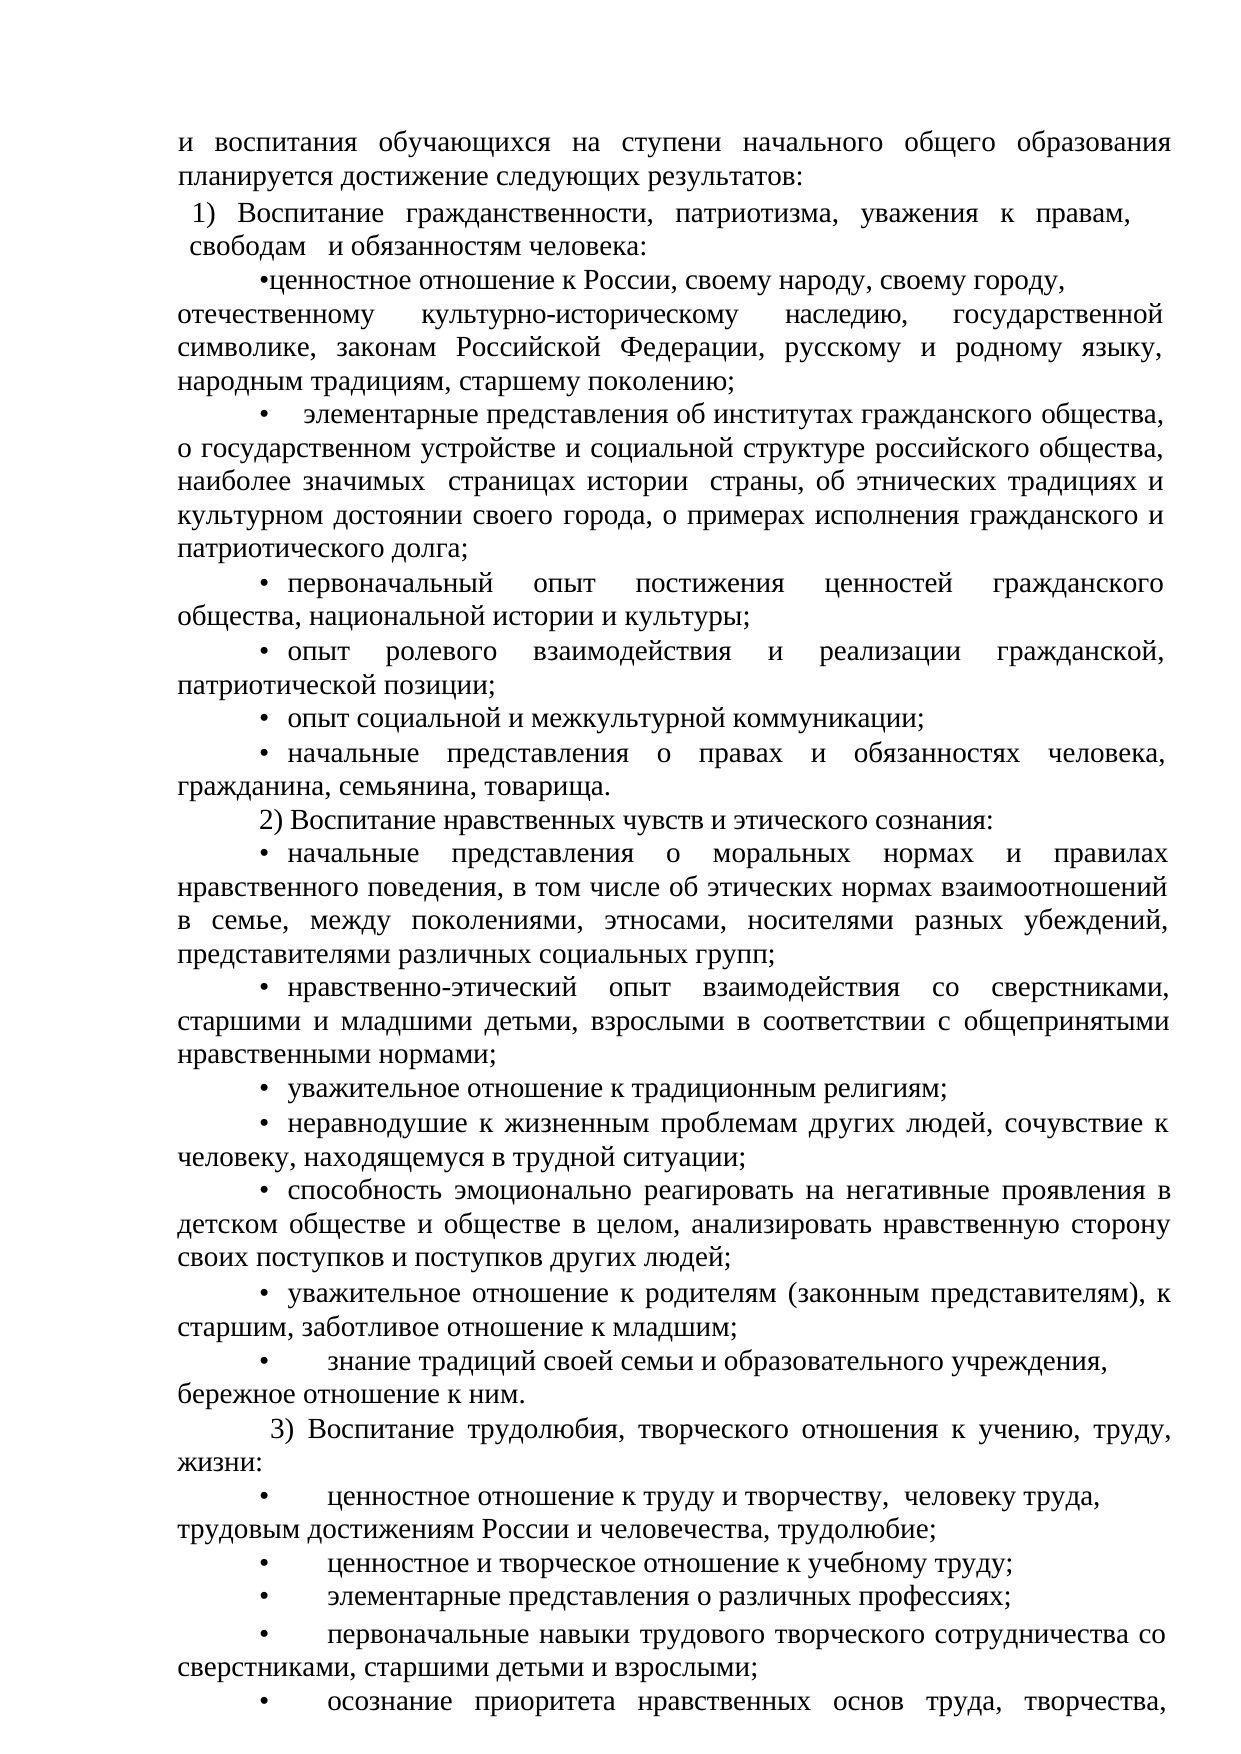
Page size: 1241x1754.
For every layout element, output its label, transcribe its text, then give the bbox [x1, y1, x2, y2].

list первоначальный опыт постижения ценностей гражданского общества, национальной истории и культуры; [177, 565, 1164, 632]
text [178, 124, 1172, 191]
list способность эмоционально реагировать на негативные проявления в детском обществе и обществе в целом, анализировать нравственную сторону своих поступков и поступков других людей; [177, 1172, 1172, 1273]
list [177, 1683, 1167, 1716]
text • элементарные представления об институтах гражданского общества, о государственном устройстве и социальной структуре российского общества, наиболее значимых страницах истории страны, об этнических традициях и культурном достоянии своего города, о примерах исполнения гражданского и патриотического долга; [177, 396, 1164, 564]
text • знание традиций своей семьи и образовательного учреждения, бережное отношение к ним. [177, 1343, 1172, 1410]
list ценностное отношение к труду и творчеству, человеку труда, трудовым достижениям России и человечества, трудолюбие; [177, 1478, 1172, 1545]
list начальные представления о правах и обязанностях человека, гражданина, семьянина, товарища. [177, 735, 1167, 802]
list начальные представления о моральных нормах и правилах нравственного поведения, в том числе об этических нормах взаимоотношений в семье, между поколениями, этносами, носителями разных убеждений, представителями различных социальных групп; [177, 835, 1169, 969]
text •ценностное отношение к России, своему народу, своему городу, отечественному культурно-историческому наследию, государственной символике, законам Российской Федерации, русскому и родному языку, народным традициям, старшему поколению; [177, 262, 1163, 396]
text свободам и обязанностям человека: [189, 228, 1172, 262]
list элементарные представления о различных профессиях; [177, 1578, 1172, 1612]
list ценностное и творческое отношение к учебному труду; [177, 1545, 1172, 1578]
list уважительное отношение к традиционным религиям; [177, 1070, 1172, 1104]
text 3) Воспитание трудолюбия, творческого отношения к учению, труду, жизни: [177, 1411, 1172, 1478]
text 1) Воспитание гражданственности, патриотизма, уважения к правам, [191, 195, 1172, 228]
list первоначальные навыки трудового творческого сотрудничества со сверстниками, старшими детьми и взрослыми; [177, 1616, 1166, 1683]
text 2) Воспитание нравственных чувств и этического сознания: [177, 802, 1172, 835]
list неравнодушие к жизненным проблемам других людей, сочувствие к человеку, находящемуся в трудной ситуации; [177, 1105, 1170, 1172]
list опыт ролевого взаимодействия и реализации гражданской, патриотической позиции; [177, 633, 1165, 700]
list опыт социальной и межкультурной коммуникации; [177, 700, 1172, 734]
list нравственно-этический опыт взаимодействия со сверстниками, старшими и младшими детьми, взрослыми в соответствии с общепринятыми нравственными нормами; [177, 969, 1170, 1070]
list уважительное отношение к родителям (законным представителям), к старшим, заботливое отношение к младшим; [177, 1275, 1172, 1342]
